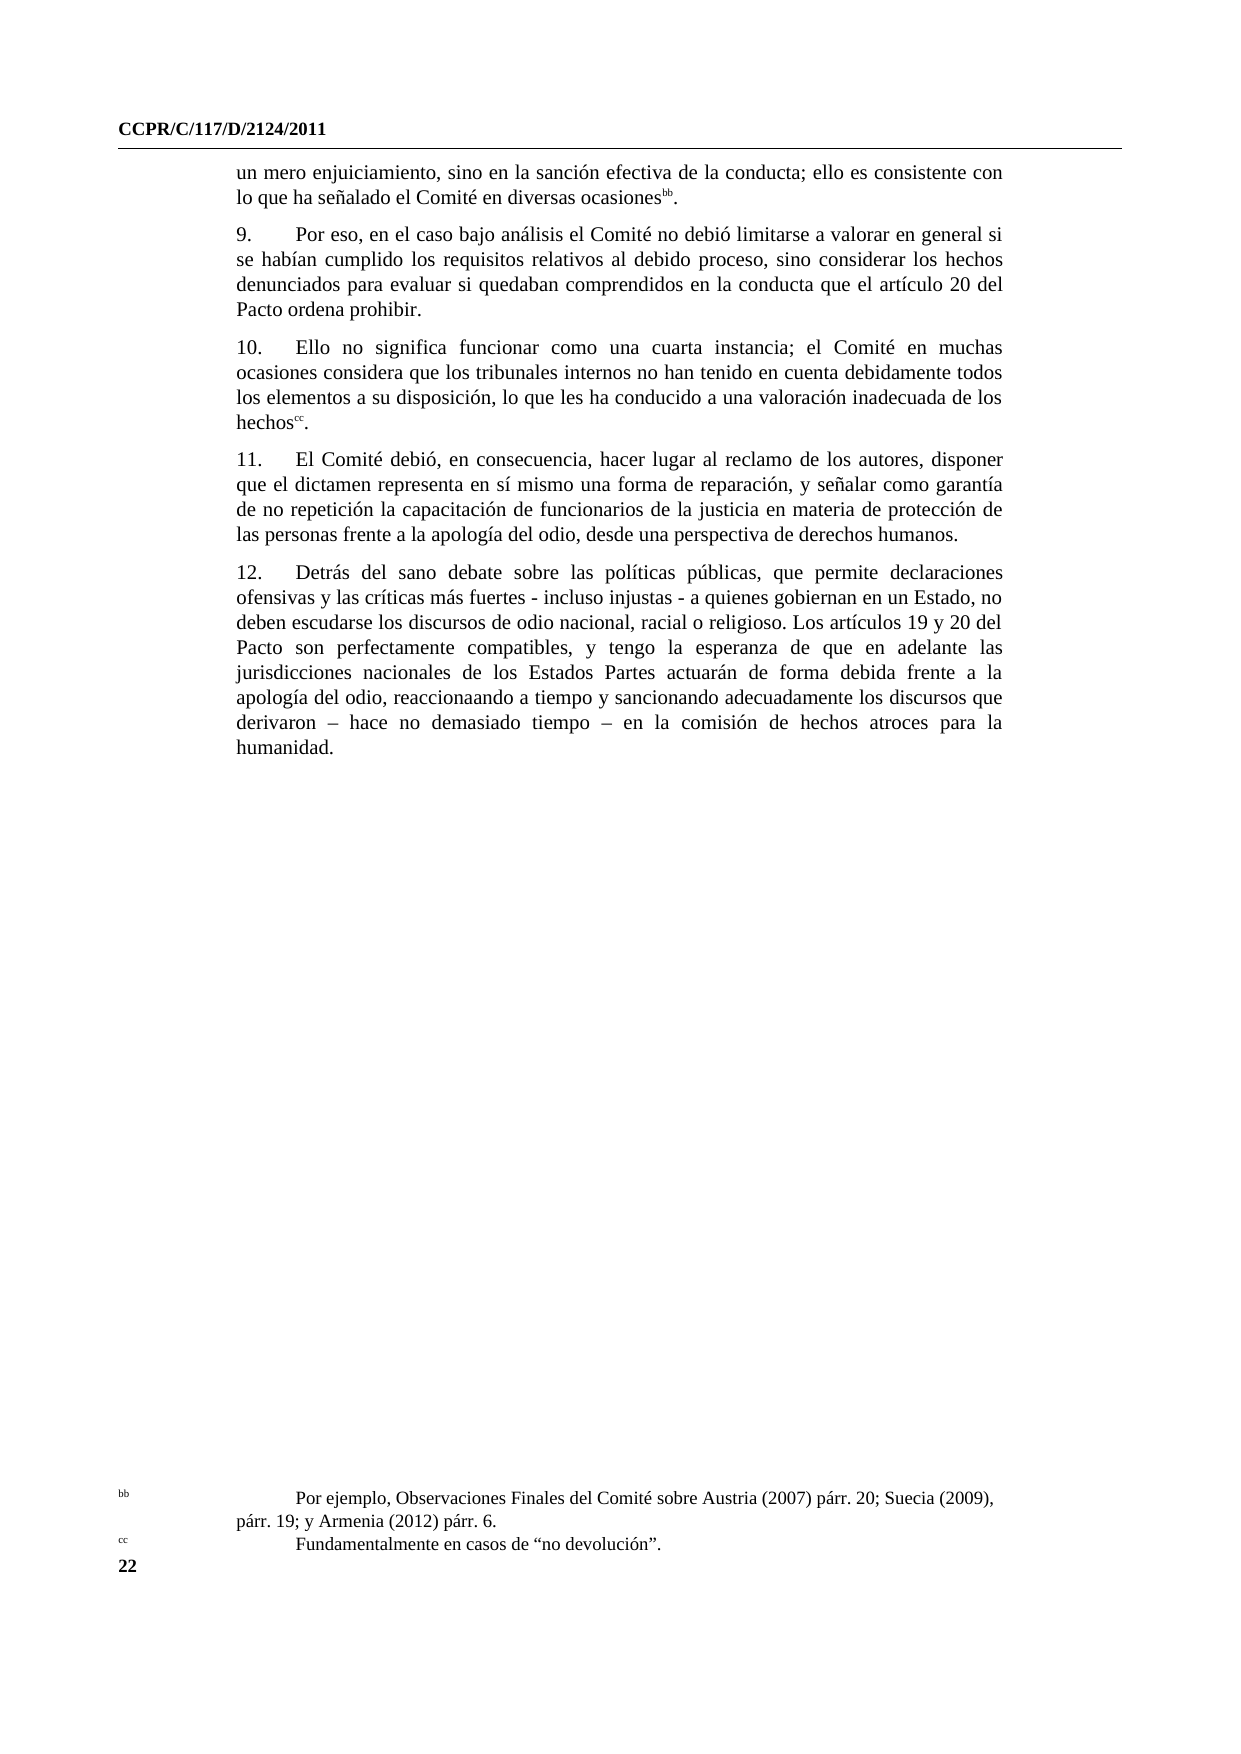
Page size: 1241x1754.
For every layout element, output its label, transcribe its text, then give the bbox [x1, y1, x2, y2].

text 10. Ello no significa funcionar como una cuarta instancia; el Comité en muchas ocasiones considera que los tribunales internos no han tenido en cuenta debidamente todos los elementos a su disposición, lo que les ha conducido a una valoración inadecuada de los hechos. [236, 334, 1004, 434]
text 12. Detrás del sano debate sobre las políticas públicas, que permite declaraciones ofensivas y las críticas más fuertes - incluso injustas - a quienes gobiernan en un Estado, no deben escudarse los discursos de odio nacional, racial o religioso. Los artículos 19 y 20 del Pacto son perfectamente compatibles, y tengo la esperanza de que en adelante las jurisdicciones nacionales de los Estados Partes actuarán de forma debida frente a la apología del odio, reaccionaando a tiempo y sancionando adecuadamente los discursos que derivaron – hace no demasiado tiempo – en la comisión de hechos atroces para la humanidad. [236, 559, 1004, 759]
text 11. El Comité debió, en consecuencia, hacer lugar al reclamo de los autores, disponer que el dictamen representa en sí mismo una forma de reparación, y señalar como garantía de no repetición la capacitación de funcionarios de la justicia en materia de protección de las personas frente a la apología del odio, desde una perspectiva de derechos humanos. [236, 446, 1004, 546]
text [236, 159, 1004, 209]
text 9. Por eso, en el caso bajo análisis el Comité no debió limitarse a valorar en general si se habían cumplido los requisitos relativos al debido proceso, sino considerar los hechos denunciados para evaluar si quedaban comprendidos en la conducta que el artículo 20 del Pacto ordena prohibir. [236, 221, 1004, 321]
